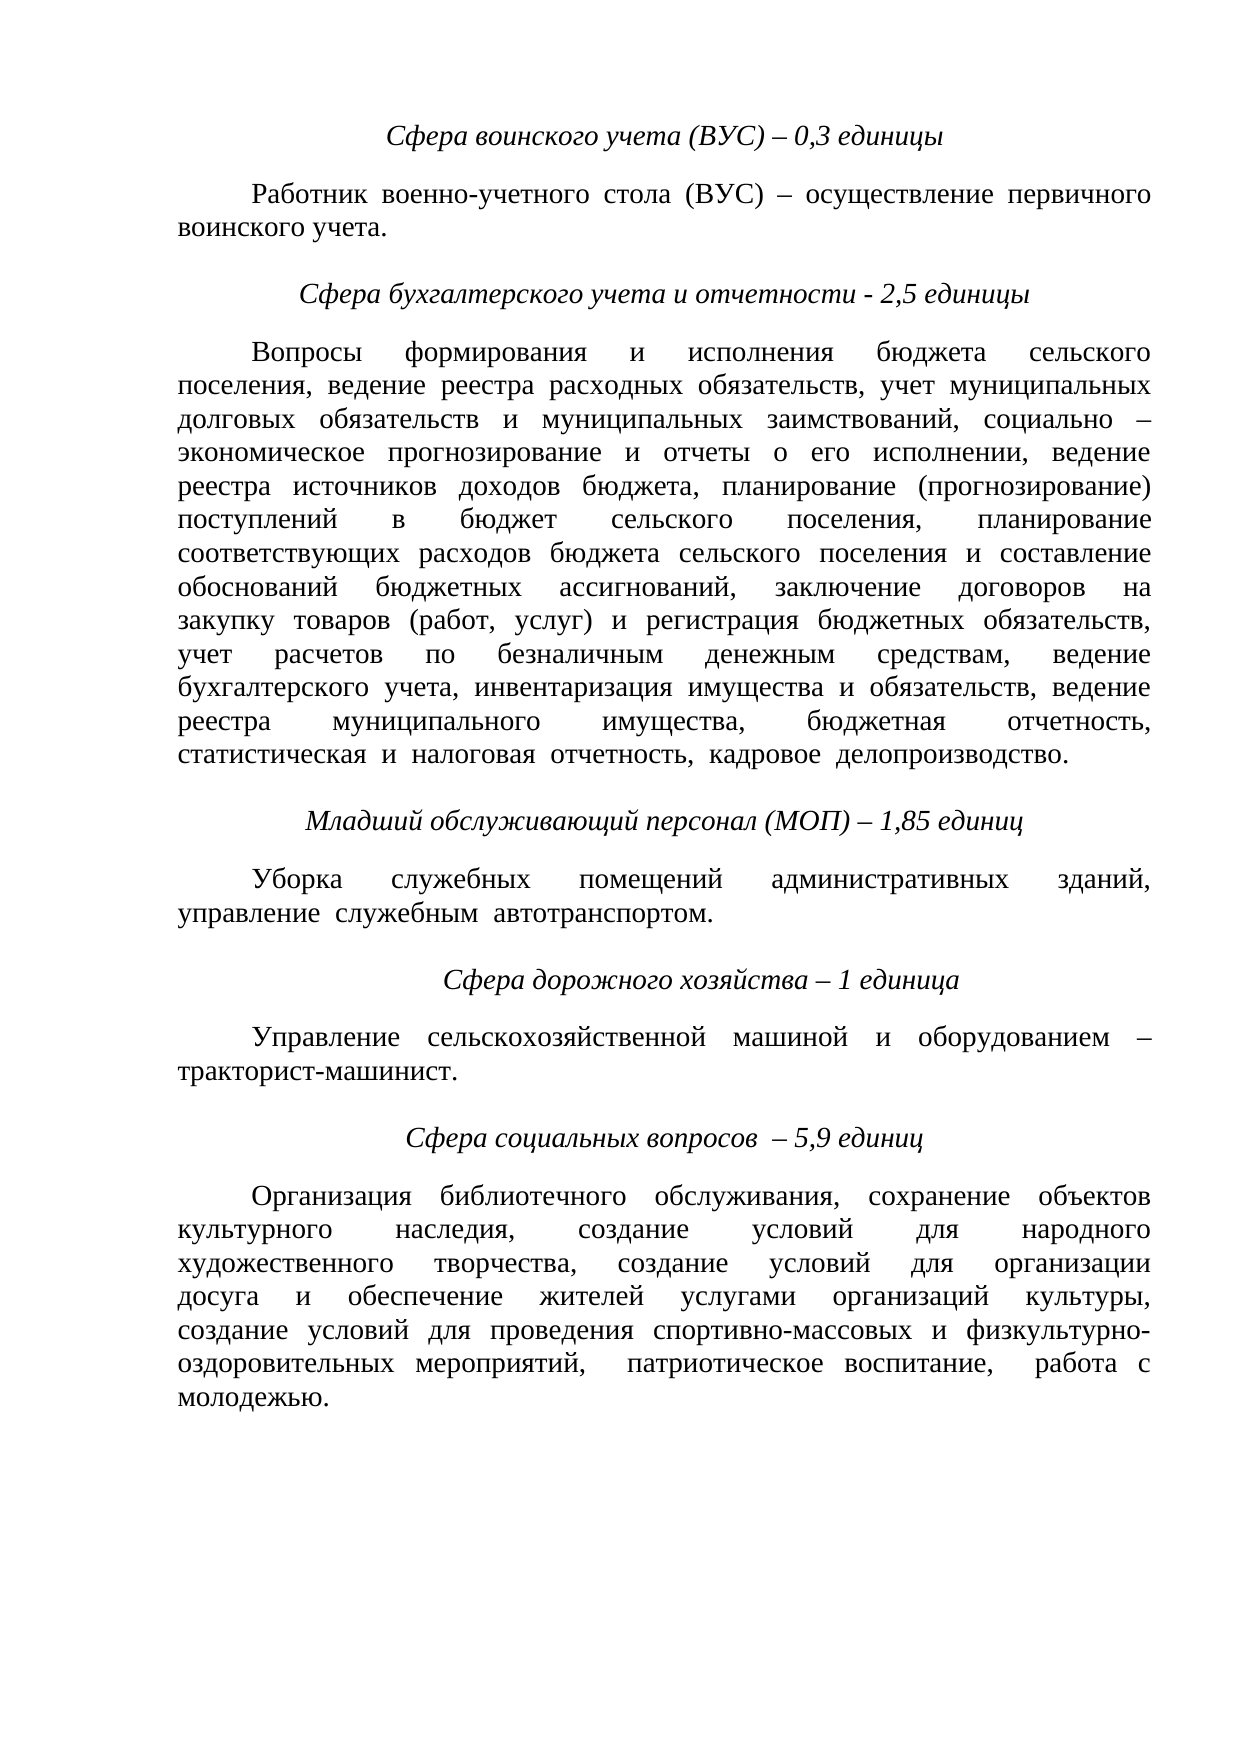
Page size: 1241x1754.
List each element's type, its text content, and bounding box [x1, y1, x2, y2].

text Управление сельскохозяйственной машиной и оборудованием – тракторист-машинист. [177, 1019, 1152, 1086]
text Сфера воинского учета (ВУС) – 0,3 единицы [177, 118, 1152, 152]
text Работник военно-учетного стола (ВУС) – осуществление первичного воинского учета. [177, 176, 1152, 243]
text Уборка служебных помещений административных зданий, управление служебным автотранспортом. [177, 861, 1152, 928]
text Младший обслуживающий персонал (МОП) – 1,85 единиц [177, 803, 1152, 837]
text Сфера социальных вопросов – 5,9 единиц [177, 1120, 1152, 1153]
text Сфера дорожного хозяйства – 1 единица [177, 962, 1152, 995]
text Вопросы формирования и исполнения бюджета сельского поселения, ведение реестра расходных обязательств, учет муниципальных долговых обязательств и муниципальных заимствований, социально – экономическое прогнозирование и отчеты о его исполнении, ведение реестра источников доходов бюджета, планирование (прогнозирование) поступлений в бюджет сельского поселения, планирование соответствующих расходов бюджета сельского поселения и составление обоснований бюджетных ассигнований, заключение договоров на закупку товаров (работ, услуг) и регистрация бюджетных обязательств, учет расчетов по безналичным денежным средствам, ведение бухгалтерского учета, инвентаризация имущества и обязательств, ведение реестра муниципального имущества, бюджетная отчетность, статистическая и налоговая отчетность, кадровое делопроизводство. [177, 334, 1152, 770]
text Организация библиотечного обслуживания, сохранение объектов культурного наследия, создание условий для народного художественного творчества, создание условий для организации досуга и обеспечение жителей услугами организаций культуры, создание условий для проведения спортивно-массовых и физкультурно- оздоровительных мероприятий, патриотическое воспитание, работа с молодежью. [177, 1178, 1152, 1412]
text Сфера бухгалтерского учета и отчетности - 2,5 единицы [177, 276, 1152, 310]
